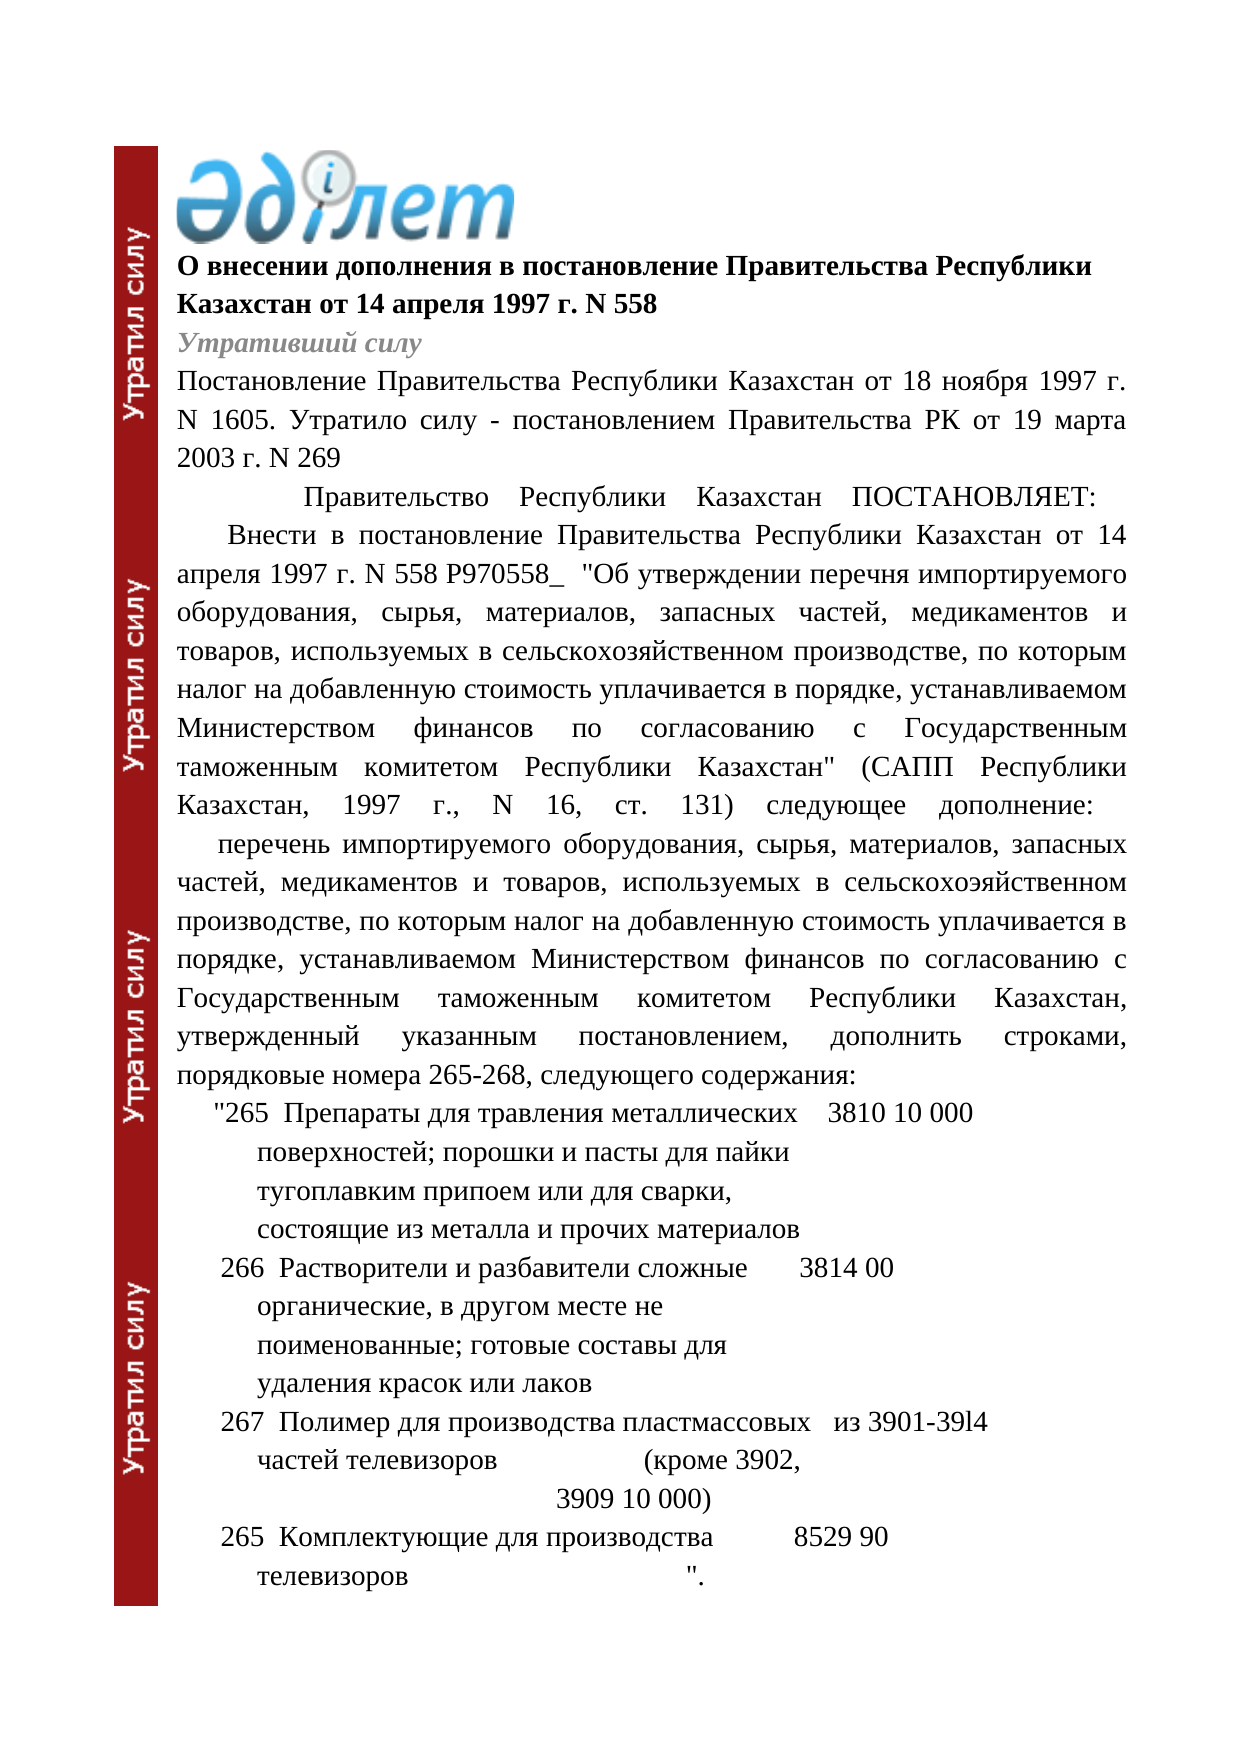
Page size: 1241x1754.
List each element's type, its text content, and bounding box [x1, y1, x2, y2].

text 3909 10 000) [112, 1481, 1128, 1514]
picture [114, 1168, 158, 1173]
text органические, в другом месте не [112, 1288, 1128, 1322]
picture [114, 1129, 158, 1134]
picture [176, 150, 515, 244]
text Правительство Республики Казахстан ПОСТАНОВЛЯЕТ: Внести в постановление Правительства Республики Казахстан от 14 апреля 1997 г. N 558 P970558_ "Об утверждении перечня импортируемого оборудования, сырья, материалов, запасных частей, медикаментов и товаров, используемых в сельскохозяйственном производстве, по которым налог на добавленную стоимость уплачивается в порядке, устанавливаемом Министерством финансов по согласованию с Государственным таможенным комитетом Республики Казахстан" (САПП Республики Казахстан, 1997 г., N 16, ст. 131) следующее дополнение: перечень импортируемого оборудования, сырья, материалов, запасных частей, медикаментов и товаров, используемых в сельскохоэяйственном производстве, по которым налог на добавленную стоимость уплачивается в порядке, устанавливаемом Министерством финансов по согласованию с Государственным таможенным комитетом Республики Казахстан, утвержденный указанным постановлением, дополнить строками, порядковые номера 265-268, следующего содержания: [112, 479, 1128, 1091]
picture [114, 1476, 158, 1481]
picture [114, 320, 158, 325]
picture [114, 358, 158, 363]
picture [114, 1091, 158, 1096]
picture [114, 1283, 158, 1288]
text 267 Полимер для производства пластмассовых из 3901-39l4 [112, 1404, 1128, 1437]
picture [114, 1592, 158, 1606]
picture [114, 1322, 158, 1327]
picture [114, 1206, 158, 1211]
text О внесении дополнения в постановление Правительства Республики Казахстан от 14 апреля 1997 г. N 558 [112, 248, 1128, 320]
text тугоплавким припоем или для сварки, [112, 1173, 1128, 1206]
picture [114, 1514, 158, 1519]
picture [114, 1399, 158, 1404]
text удаления красок или лаков [112, 1365, 1128, 1399]
picture [114, 1245, 158, 1250]
text "265 Препараты для травления металлических 3810 10 000 [112, 1096, 1128, 1129]
picture [114, 1553, 158, 1558]
picture [114, 146, 158, 248]
text частей телевизоров (кроме 3902, [112, 1442, 1128, 1476]
text Постановление Правительства Республики Казахстан от 18 ноября 1997 г. N 1605. Утратило силу - постановлением Правительства РК от 19 марта 2003 г. N 269 [112, 363, 1128, 474]
text телевизоров ". [112, 1558, 1128, 1592]
text 266 Растворители и разбавители сложные 3814 00 [112, 1250, 1128, 1283]
text Утративший силу [112, 325, 1128, 358]
picture [114, 1437, 158, 1442]
picture [114, 474, 158, 479]
text состоящие из металла и прочих материалов [112, 1211, 1128, 1245]
text 265 Комплектующие для производства 8529 90 [112, 1519, 1128, 1553]
text поименованные; готовые составы для [112, 1327, 1128, 1360]
picture [114, 1360, 158, 1365]
text поверхностей; порошки и пасты для пайки [112, 1134, 1128, 1168]
